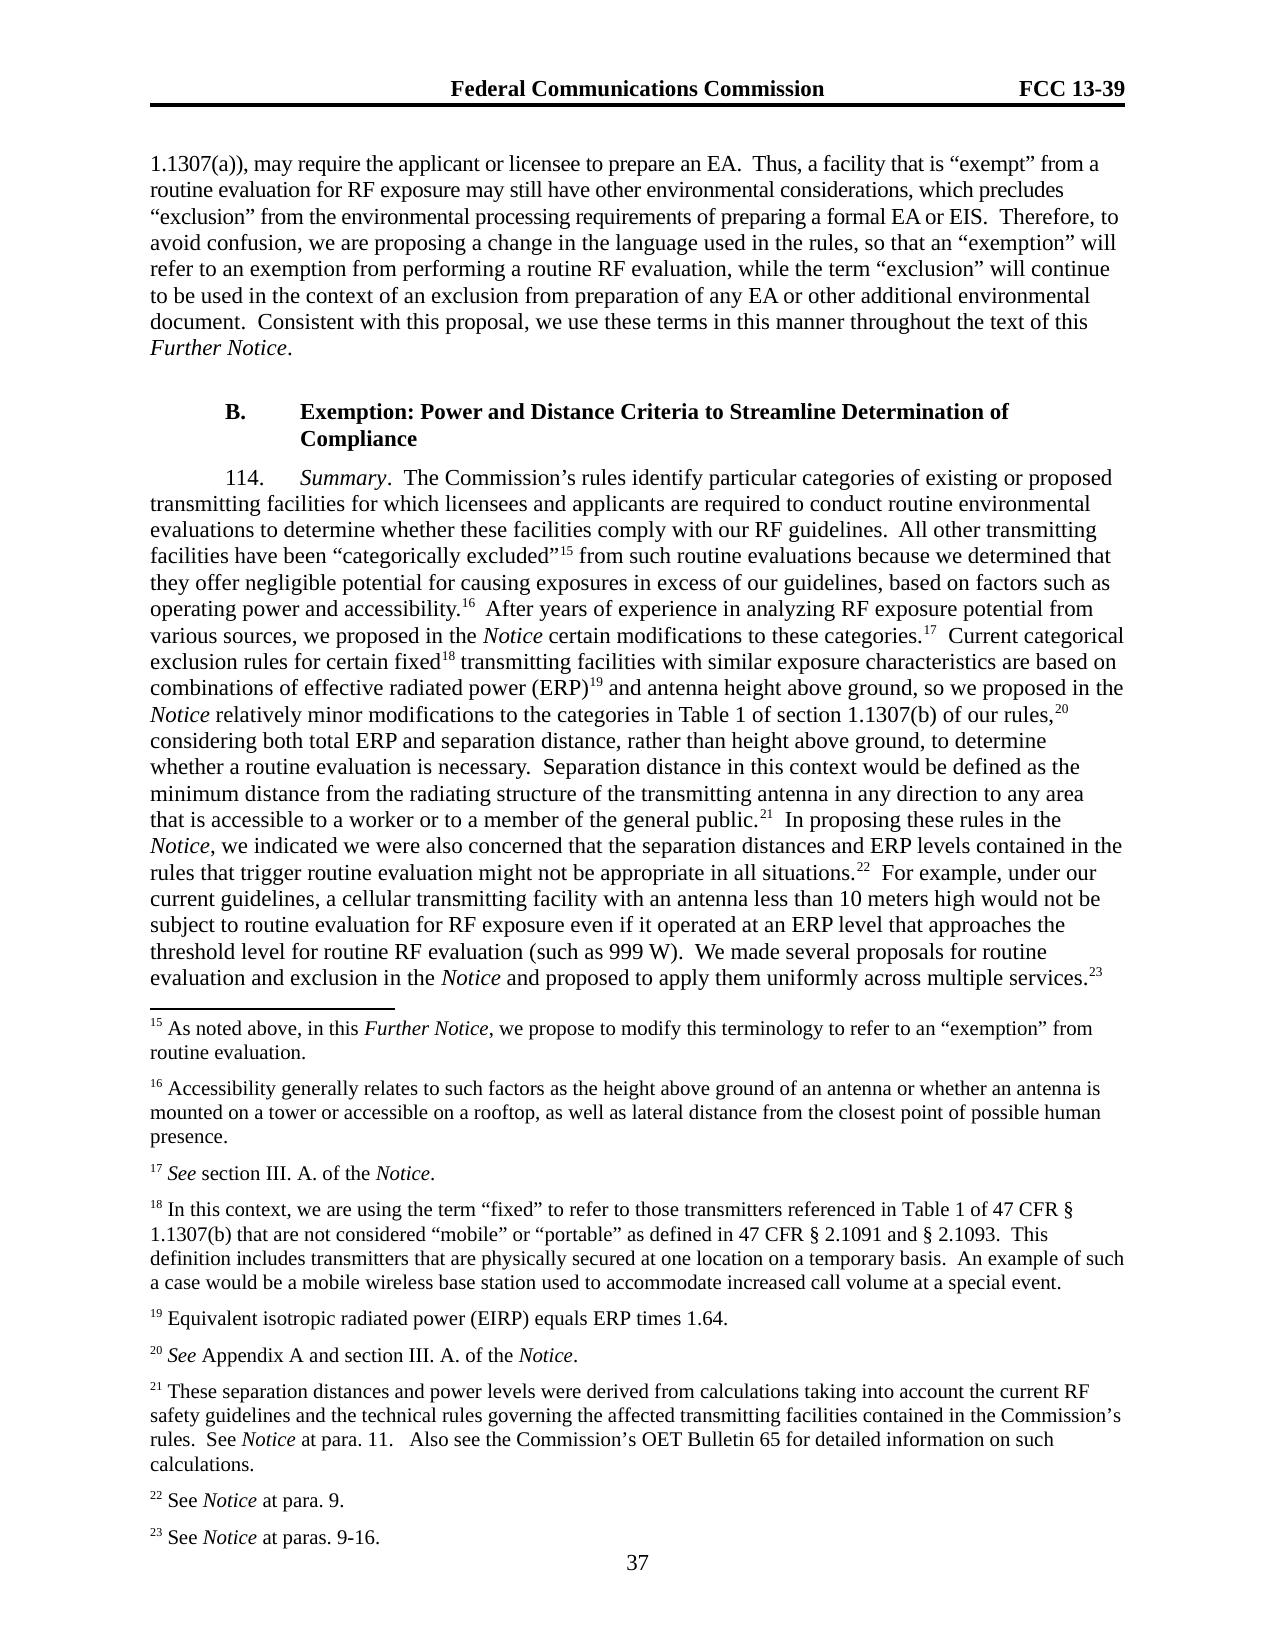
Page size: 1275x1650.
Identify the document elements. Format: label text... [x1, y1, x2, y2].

subtitle Exemption: Power and Distance Criteria to Streamline Determination of Compliance [225, 398, 1125, 451]
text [150, 150, 1125, 361]
text Summary. The Commission’s rules identify particular categories of existing or proposed transmitting facilities for which licensees and applicants are required to conduct routine environmental evaluations to determine whether these facilities comply with our RF guidelines. All other transmitting facilities have been “categorically excluded” from such routine evaluations because we determined that they offer negligible potential for causing exposures in excess of our guidelines, based on factors such as operating power and accessibility. After years of experience in analyzing RF exposure potential from various sources, we proposed in the Notice certain modifications to these categories. Current categorical exclusion rules for certain fixed transmitting facilities with similar exposure characteristics are based on combinations of effective radiated power (ERP) and antenna height above ground, so we proposed in the Notice relatively minor modifications to the categories in Table 1 of section 1.1307(b) of our rules, considering both total ERP and separation distance, rather than height above ground, to determine whether a routine evaluation is necessary. Separation distance in this context would be defined as the minimum distance from the radiating structure of the transmitting antenna in any direction to any area that is accessible to a worker or to a member of the general public. In proposing these rules in the Notice, we indicated we were also concerned that the separation distances and ERP levels contained in the rules that trigger routine evaluation might not be appropriate in all situations. For example, under our current guidelines, a cellular transmitting facility with an antenna less than 10 meters high would not be subject to routine evaluation for RF exposure even if it operated at an ERP level that approaches the threshold level for routine RF evaluation (such as 999 W). We made several proposals for routine evaluation and exclusion in the Notice and proposed to apply them uniformly across multiple services. Here we propose exemption criteria based on power, frequency, and separation distance (rather than antenna height above ground) uniformly across all services (rather than just the services in Table 1 of section 1.1307(b) of our rules). [150, 463, 1125, 991]
